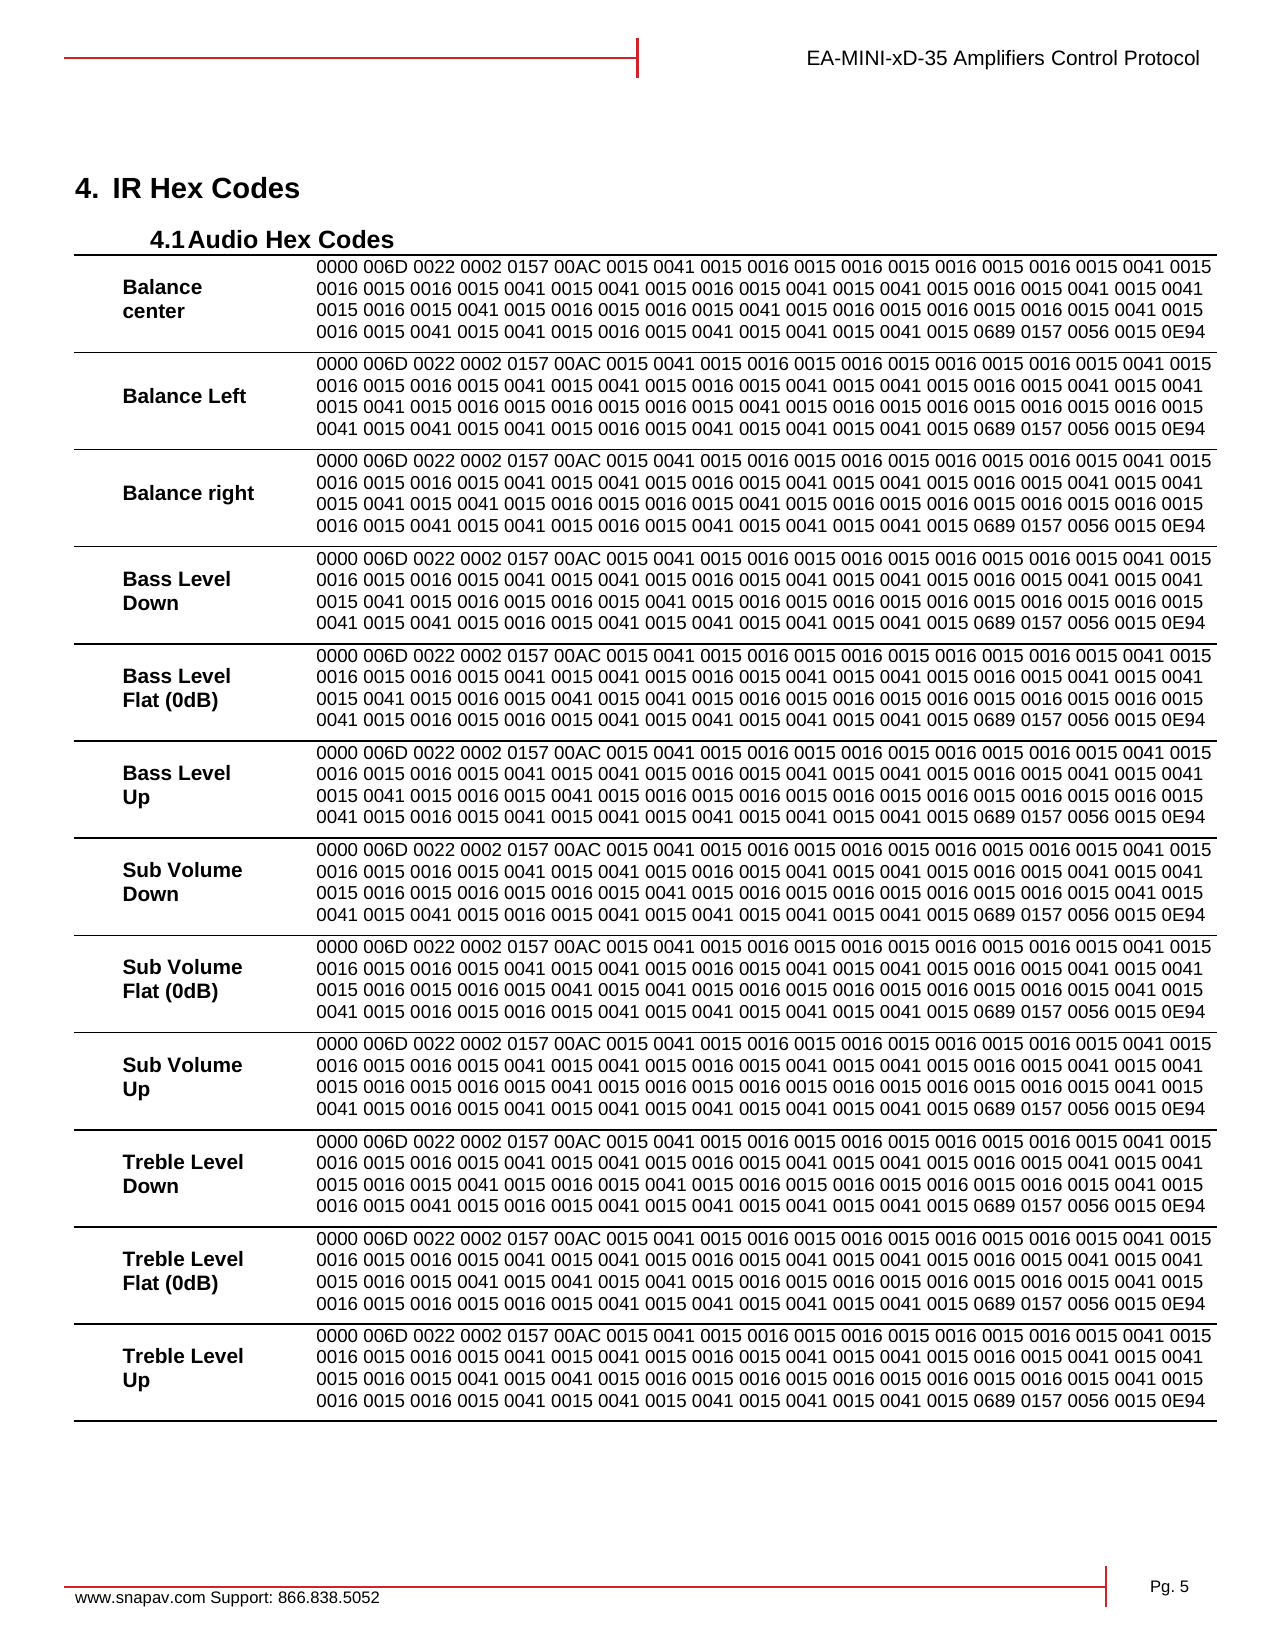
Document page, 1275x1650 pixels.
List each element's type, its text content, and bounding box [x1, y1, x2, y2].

table_cell 0000 006D 0022 0002 0157 00AC 0015 0041 0015 0016 0015 0016 0015 0016 0015 0016 0015 0041 0015 0016 0015 0016 0015 0041 0015 0041 0015 0016 0015 0041 0015 0041 0015 0016 0015 0041 0015 0041 0015 0016 0015 0041 0015 0016 0015 0041 0015 0016 0015 0016 0015 0016 0015 0016 0015 0041 0015 0016 0015 0041 0015 0016 0015 0041 0015 0041 0015 0041 0015 0041 0015 0689 0157 0056 0015 0E94 [298, 1131, 1217, 1226]
table_cell 0000 006D 0022 0002 0157 00AC 0015 0041 0015 0016 0015 0016 0015 0016 0015 0016 0015 0041 0015 0016 0015 0016 0015 0041 0015 0041 0015 0016 0015 0041 0015 0041 0015 0016 0015 0041 0015 0041 0015 0016 0015 0016 0015 0041 0015 0016 0015 0016 0015 0016 0015 0016 0015 0016 0015 0041 0015 0041 0015 0016 0015 0041 0015 0041 0015 0041 0015 0041 0015 0041 0015 0689 0157 0056 0015 0E94 [298, 1033, 1217, 1129]
table_cell Sub Volume Up [74, 1033, 298, 1129]
table_cell Bass Level Flat (0dB) [74, 645, 298, 740]
subtitle Audio Hex Codes [150, 225, 1170, 254]
table_cell 0000 006D 0022 0002 0157 00AC 0015 0041 0015 0016 0015 0016 0015 0016 0015 0016 0015 0041 0015 0016 0015 0016 0015 0041 0015 0041 0015 0016 0015 0041 0015 0041 0015 0016 0015 0041 0015 0041 0015 0016 0015 0016 0015 0016 0015 0041 0015 0016 0015 0016 0015 0016 0015 0016 0015 0041 0015 0041 0015 0041 0015 0016 0015 0041 0015 0041 0015 0041 0015 0041 0015 0689 0157 0056 0015 0E94 [298, 839, 1217, 934]
table_cell 0000 006D 0022 0002 0157 00AC 0015 0041 0015 0016 0015 0016 0015 0016 0015 0016 0015 0041 0015 0016 0015 0016 0015 0041 0015 0041 0015 0016 0015 0041 0015 0041 0015 0016 0015 0041 0015 0041 0015 0041 0015 0016 0015 0016 0015 0041 0015 0016 0015 0016 0015 0016 0015 0016 0015 0016 0015 0041 0015 0041 0015 0016 0015 0041 0015 0041 0015 0041 0015 0041 0015 0689 0157 0056 0015 0E94 [298, 547, 1217, 643]
table_cell 0000 006D 0022 0002 0157 00AC 0015 0041 0015 0016 0015 0016 0015 0016 0015 0016 0015 0041 0015 0016 0015 0016 0015 0041 0015 0041 0015 0016 0015 0041 0015 0041 0015 0016 0015 0041 0015 0041 0015 0041 0015 0016 0015 0041 0015 0041 0015 0016 0015 0016 0015 0016 0015 0016 0015 0016 0015 0041 0015 0016 0015 0016 0015 0041 0015 0041 0015 0041 0015 0041 0015 0689 0157 0056 0015 0E94 [298, 645, 1217, 740]
table_cell Treble Level Down [74, 1131, 298, 1226]
table_cell Bass Level Up [74, 742, 298, 837]
table_cell Sub Volume Flat (0dB) [74, 936, 298, 1032]
table_header Balance center [74, 256, 298, 351]
table_cell 0000 006D 0022 0002 0157 00AC 0015 0041 0015 0016 0015 0016 0015 0016 0015 0016 0015 0041 0015 0016 0015 0016 0015 0041 0015 0041 0015 0016 0015 0041 0015 0041 0015 0016 0015 0041 0015 0041 0015 0016 0015 0041 0015 0041 0015 0041 0015 0016 0015 0016 0015 0016 0015 0016 0015 0041 0015 0016 0015 0016 0015 0016 0015 0041 0015 0041 0015 0041 0015 0041 0015 0689 0157 0056 0015 0E94 [298, 1228, 1217, 1323]
subtitle IR Hex Codes [75, 171, 1170, 204]
table_cell Sub Volume Down [74, 839, 298, 934]
table_header 0000 006D 0022 0002 0157 00AC 0015 0041 0015 0016 0015 0016 0015 0016 0015 0016 0015 0041 0015 0016 0015 0016 0015 0041 0015 0041 0015 0016 0015 0041 0015 0041 0015 0016 0015 0041 0015 0041 0015 0016 0015 0041 0015 0016 0015 0016 0015 0041 0015 0016 0015 0016 0015 0016 0015 0041 0015 0016 0015 0041 0015 0041 0015 0016 0015 0041 0015 0041 0015 0041 0015 0689 0157 0056 0015 0E94 [298, 256, 1217, 351]
table_cell Bass Level Down [74, 547, 298, 643]
table_cell 0000 006D 0022 0002 0157 00AC 0015 0041 0015 0016 0015 0016 0015 0016 0015 0016 0015 0041 0015 0016 0015 0016 0015 0041 0015 0041 0015 0016 0015 0041 0015 0041 0015 0016 0015 0041 0015 0041 0015 0041 0015 0041 0015 0016 0015 0016 0015 0041 0015 0016 0015 0016 0015 0016 0015 0016 0015 0016 0015 0041 0015 0041 0015 0016 0015 0041 0015 0041 0015 0041 0015 0689 0157 0056 0015 0E94 [298, 450, 1217, 546]
table_cell Treble Level Up [74, 1325, 298, 1420]
table_cell Treble Level Flat (0dB) [74, 1228, 298, 1323]
table_cell Balance Left [74, 353, 298, 448]
table_cell 0000 006D 0022 0002 0157 00AC 0015 0041 0015 0016 0015 0016 0015 0016 0015 0016 0015 0041 0015 0016 0015 0016 0015 0041 0015 0041 0015 0016 0015 0041 0015 0041 0015 0016 0015 0041 0015 0041 0015 0016 0015 0041 0015 0041 0015 0016 0015 0016 0015 0016 0015 0016 0015 0016 0015 0041 0015 0016 0015 0016 0015 0041 0015 0041 0015 0041 0015 0041 0015 0041 0015 0689 0157 0056 0015 0E94 [298, 1325, 1217, 1420]
table_cell 0000 006D 0022 0002 0157 00AC 0015 0041 0015 0016 0015 0016 0015 0016 0015 0016 0015 0041 0015 0016 0015 0016 0015 0041 0015 0041 0015 0016 0015 0041 0015 0041 0015 0016 0015 0041 0015 0041 0015 0016 0015 0016 0015 0041 0015 0041 0015 0016 0015 0016 0015 0016 0015 0016 0015 0041 0015 0041 0015 0016 0015 0016 0015 0041 0015 0041 0015 0041 0015 0041 0015 0689 0157 0056 0015 0E94 [298, 936, 1217, 1032]
table_cell Balance right [74, 450, 298, 546]
table_cell 0000 006D 0022 0002 0157 00AC 0015 0041 0015 0016 0015 0016 0015 0016 0015 0016 0015 0041 0015 0016 0015 0016 0015 0041 0015 0041 0015 0016 0015 0041 0015 0041 0015 0016 0015 0041 0015 0041 0015 0041 0015 0016 0015 0041 0015 0016 0015 0016 0015 0016 0015 0016 0015 0016 0015 0016 0015 0041 0015 0016 0015 0041 0015 0041 0015 0041 0015 0041 0015 0041 0015 0689 0157 0056 0015 0E94 [298, 742, 1217, 837]
table_cell 0000 006D 0022 0002 0157 00AC 0015 0041 0015 0016 0015 0016 0015 0016 0015 0016 0015 0041 0015 0016 0015 0016 0015 0041 0015 0041 0015 0016 0015 0041 0015 0041 0015 0016 0015 0041 0015 0041 0015 0041 0015 0016 0015 0016 0015 0016 0015 0041 0015 0016 0015 0016 0015 0016 0015 0016 0015 0041 0015 0041 0015 0041 0015 0016 0015 0041 0015 0041 0015 0041 0015 0689 0157 0056 0015 0E94 [298, 353, 1217, 448]
